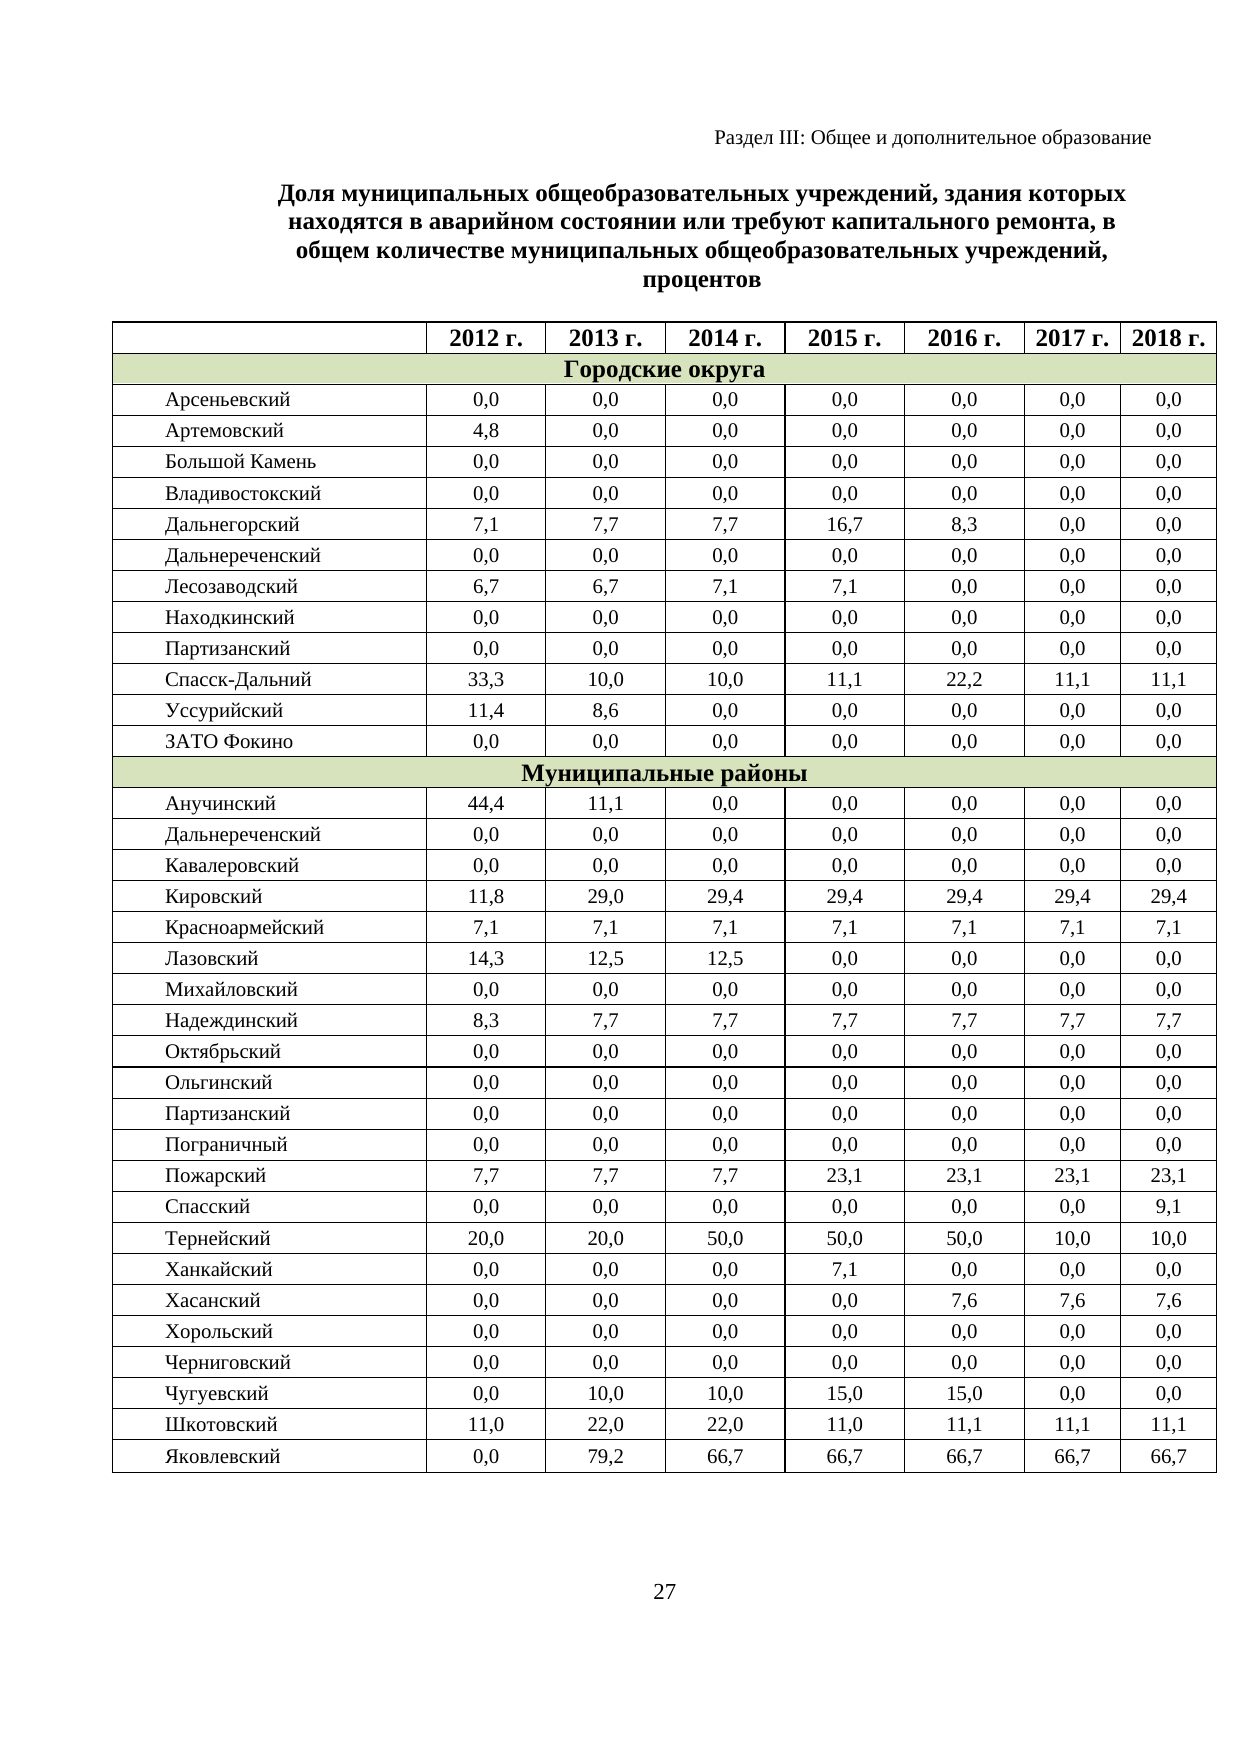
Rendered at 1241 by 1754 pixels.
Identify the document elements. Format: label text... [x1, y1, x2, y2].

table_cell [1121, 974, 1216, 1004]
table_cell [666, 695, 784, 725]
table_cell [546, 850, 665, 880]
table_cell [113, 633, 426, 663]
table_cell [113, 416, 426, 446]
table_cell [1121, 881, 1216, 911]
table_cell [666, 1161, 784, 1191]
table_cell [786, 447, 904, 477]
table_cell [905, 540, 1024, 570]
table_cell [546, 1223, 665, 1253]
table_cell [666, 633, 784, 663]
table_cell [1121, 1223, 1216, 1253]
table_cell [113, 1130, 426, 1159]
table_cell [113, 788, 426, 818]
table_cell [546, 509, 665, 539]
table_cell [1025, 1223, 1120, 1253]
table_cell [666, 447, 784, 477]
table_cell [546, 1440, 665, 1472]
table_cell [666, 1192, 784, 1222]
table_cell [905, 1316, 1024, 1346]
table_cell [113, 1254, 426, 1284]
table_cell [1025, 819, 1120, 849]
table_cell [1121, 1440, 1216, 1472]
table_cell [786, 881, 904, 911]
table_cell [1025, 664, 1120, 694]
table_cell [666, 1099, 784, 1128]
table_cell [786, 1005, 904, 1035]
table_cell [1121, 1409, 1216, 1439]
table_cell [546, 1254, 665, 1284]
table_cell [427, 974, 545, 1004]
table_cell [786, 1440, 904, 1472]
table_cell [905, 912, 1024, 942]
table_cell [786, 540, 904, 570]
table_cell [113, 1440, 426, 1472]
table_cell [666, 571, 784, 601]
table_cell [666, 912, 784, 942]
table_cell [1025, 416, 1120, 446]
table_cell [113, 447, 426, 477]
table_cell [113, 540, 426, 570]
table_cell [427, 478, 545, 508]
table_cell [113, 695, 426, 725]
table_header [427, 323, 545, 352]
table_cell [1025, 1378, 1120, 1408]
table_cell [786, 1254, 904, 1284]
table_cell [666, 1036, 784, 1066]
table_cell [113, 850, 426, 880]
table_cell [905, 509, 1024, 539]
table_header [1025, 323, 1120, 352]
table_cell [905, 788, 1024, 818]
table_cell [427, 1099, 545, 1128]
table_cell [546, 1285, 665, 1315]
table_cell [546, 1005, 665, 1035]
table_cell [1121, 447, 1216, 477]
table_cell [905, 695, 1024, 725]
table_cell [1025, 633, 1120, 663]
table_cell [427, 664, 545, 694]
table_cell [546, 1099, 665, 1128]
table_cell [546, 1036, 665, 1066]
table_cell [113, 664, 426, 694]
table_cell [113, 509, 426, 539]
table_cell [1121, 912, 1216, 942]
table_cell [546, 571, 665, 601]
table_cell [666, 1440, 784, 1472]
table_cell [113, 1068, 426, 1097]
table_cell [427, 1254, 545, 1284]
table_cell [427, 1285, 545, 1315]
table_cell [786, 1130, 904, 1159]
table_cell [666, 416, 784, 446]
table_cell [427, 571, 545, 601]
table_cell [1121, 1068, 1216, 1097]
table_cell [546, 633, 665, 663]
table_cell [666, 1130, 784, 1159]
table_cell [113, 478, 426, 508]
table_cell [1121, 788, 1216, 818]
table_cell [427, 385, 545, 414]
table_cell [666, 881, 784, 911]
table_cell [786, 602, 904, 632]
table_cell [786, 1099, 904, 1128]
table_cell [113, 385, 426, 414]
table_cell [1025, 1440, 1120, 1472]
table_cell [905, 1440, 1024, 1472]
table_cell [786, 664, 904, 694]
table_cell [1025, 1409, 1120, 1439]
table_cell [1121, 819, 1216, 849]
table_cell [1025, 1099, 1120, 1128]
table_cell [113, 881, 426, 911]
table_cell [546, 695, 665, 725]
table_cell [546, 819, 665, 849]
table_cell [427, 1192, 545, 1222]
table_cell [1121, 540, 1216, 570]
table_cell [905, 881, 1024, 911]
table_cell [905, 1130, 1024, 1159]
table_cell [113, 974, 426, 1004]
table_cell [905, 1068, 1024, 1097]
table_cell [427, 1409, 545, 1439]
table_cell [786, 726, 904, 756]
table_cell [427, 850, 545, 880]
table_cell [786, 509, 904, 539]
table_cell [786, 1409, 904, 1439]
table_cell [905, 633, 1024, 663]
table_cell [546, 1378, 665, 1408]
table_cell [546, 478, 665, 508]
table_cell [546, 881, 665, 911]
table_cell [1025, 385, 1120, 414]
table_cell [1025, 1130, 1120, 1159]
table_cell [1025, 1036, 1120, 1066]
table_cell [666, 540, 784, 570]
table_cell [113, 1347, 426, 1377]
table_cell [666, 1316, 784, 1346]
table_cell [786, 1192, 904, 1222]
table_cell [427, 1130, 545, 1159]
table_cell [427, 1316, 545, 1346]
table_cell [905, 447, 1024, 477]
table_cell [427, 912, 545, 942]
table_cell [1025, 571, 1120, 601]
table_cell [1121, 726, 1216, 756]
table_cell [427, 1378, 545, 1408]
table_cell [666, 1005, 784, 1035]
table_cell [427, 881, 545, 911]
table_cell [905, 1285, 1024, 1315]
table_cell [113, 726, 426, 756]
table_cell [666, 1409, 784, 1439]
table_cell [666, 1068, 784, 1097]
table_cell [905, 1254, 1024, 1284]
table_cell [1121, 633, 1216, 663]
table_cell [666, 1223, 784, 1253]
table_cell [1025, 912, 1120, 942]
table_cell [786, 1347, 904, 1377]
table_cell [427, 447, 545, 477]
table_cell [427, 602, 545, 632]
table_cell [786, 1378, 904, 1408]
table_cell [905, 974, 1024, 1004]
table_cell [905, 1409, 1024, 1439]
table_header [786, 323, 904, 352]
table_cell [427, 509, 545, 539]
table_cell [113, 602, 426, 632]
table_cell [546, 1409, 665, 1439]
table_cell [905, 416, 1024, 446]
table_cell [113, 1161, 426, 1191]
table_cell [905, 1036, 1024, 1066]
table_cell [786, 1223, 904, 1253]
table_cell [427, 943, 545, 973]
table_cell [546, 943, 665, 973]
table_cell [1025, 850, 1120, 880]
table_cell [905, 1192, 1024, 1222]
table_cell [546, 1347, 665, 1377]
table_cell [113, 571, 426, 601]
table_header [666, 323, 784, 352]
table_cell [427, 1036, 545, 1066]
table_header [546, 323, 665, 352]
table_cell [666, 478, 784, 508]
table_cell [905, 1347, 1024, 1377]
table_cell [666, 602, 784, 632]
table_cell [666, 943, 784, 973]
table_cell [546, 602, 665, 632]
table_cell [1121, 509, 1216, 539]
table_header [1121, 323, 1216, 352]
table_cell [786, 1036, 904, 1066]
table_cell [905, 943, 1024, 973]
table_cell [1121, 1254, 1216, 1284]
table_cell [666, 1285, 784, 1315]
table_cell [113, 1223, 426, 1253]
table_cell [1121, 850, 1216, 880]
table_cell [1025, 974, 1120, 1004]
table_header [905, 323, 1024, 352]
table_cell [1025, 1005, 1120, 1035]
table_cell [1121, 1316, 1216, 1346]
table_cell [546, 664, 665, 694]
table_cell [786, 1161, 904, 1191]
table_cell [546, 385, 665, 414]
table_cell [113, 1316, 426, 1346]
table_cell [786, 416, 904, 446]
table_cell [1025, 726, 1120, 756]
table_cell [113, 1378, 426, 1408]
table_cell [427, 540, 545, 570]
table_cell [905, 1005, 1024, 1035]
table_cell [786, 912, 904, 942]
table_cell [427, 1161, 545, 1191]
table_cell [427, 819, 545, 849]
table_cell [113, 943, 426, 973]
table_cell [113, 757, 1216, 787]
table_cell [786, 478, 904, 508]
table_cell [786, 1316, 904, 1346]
list Доля муниципальных общеобразовательных учреждений, здания которых находятся в аварийном состоянии или требуют капитального ремонта, в общем количестве муниципальных общеобразовательных учреждений, процентов [252, 178, 1152, 293]
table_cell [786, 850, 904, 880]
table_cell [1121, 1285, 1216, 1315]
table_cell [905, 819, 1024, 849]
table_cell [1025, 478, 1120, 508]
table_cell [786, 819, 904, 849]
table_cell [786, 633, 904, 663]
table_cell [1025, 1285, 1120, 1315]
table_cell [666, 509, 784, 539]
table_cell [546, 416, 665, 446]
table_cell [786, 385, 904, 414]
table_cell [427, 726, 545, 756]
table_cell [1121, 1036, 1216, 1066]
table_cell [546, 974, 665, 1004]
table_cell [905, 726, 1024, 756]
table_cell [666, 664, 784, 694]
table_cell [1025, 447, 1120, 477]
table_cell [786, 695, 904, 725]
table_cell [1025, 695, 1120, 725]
text Раздел III: Общее и дополнительное образование [177, 125, 1152, 149]
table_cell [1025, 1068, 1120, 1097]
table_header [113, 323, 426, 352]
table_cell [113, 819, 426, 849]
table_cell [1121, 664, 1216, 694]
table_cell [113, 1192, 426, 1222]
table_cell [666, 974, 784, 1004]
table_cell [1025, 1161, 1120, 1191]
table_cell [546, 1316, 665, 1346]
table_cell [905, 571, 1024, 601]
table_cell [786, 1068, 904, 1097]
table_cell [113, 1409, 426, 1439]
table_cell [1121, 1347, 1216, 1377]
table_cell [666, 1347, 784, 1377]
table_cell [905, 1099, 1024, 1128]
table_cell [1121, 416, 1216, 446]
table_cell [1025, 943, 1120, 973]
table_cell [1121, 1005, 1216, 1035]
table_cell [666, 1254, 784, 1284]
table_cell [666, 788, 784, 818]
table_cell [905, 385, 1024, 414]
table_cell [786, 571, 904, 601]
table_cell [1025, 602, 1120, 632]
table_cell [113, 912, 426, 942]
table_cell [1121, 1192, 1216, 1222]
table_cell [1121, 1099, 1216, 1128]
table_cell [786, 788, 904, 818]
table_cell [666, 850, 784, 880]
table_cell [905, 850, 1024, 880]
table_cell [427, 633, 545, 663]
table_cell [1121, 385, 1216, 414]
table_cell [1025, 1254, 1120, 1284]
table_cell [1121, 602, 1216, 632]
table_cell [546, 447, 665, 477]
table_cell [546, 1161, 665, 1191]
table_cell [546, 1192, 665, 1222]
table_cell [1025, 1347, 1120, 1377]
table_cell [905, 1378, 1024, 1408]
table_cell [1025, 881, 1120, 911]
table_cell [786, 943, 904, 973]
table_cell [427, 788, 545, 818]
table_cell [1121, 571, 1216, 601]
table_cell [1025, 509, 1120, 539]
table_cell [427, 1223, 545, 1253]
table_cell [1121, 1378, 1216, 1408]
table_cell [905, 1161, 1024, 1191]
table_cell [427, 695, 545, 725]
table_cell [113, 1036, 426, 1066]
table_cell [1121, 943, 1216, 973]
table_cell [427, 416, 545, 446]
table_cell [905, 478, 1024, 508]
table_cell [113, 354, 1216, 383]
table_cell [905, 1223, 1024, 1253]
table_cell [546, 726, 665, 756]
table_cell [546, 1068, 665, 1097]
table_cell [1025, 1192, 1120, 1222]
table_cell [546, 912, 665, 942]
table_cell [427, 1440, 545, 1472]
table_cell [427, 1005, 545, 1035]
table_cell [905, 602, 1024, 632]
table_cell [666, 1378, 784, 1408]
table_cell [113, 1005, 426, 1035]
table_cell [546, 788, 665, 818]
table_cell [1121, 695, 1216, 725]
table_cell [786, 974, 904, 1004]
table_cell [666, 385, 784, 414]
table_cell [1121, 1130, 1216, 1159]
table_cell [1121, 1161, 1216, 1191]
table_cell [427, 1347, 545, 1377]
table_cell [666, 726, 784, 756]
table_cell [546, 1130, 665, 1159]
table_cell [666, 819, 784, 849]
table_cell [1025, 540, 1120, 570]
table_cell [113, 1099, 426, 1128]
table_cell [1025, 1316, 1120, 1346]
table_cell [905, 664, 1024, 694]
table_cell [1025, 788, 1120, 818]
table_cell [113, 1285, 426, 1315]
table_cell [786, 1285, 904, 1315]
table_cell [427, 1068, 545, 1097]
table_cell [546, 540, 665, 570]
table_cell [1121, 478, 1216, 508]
